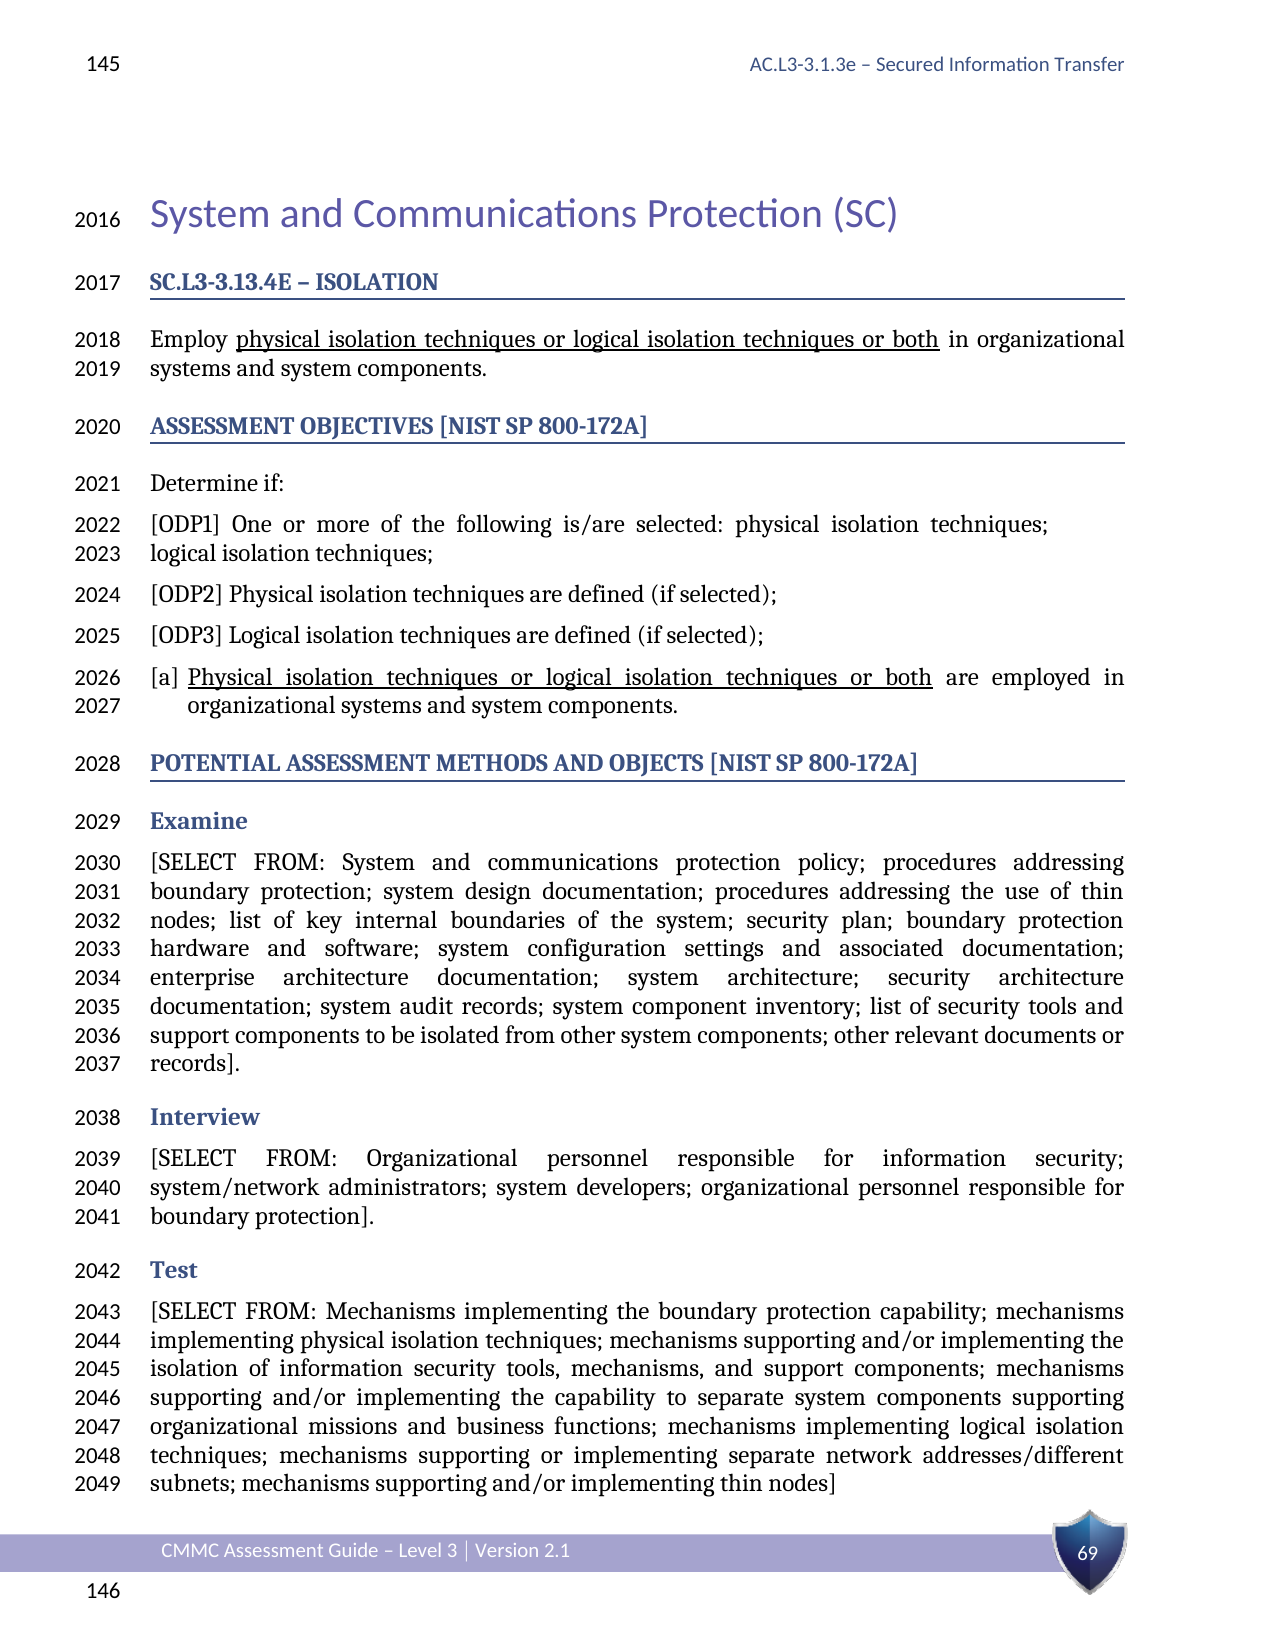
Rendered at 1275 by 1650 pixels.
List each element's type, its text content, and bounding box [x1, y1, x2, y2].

text Determine if: [150, 469, 1125, 498]
text Employ physical isolation techniques or logical isolation techniques or both in organizational systems and system components. [150, 325, 1125, 382]
text Examine [150, 807, 1125, 836]
text SC.L3-3.13.4e – isolation [150, 267, 1125, 298]
text [ODP2] Physical isolation techniques are defined (if selected); [150, 580, 1050, 609]
text [SELECT FROM: System and communications protection policy; procedures addressing boundary protection; system design documentation; procedures addressing the use of thin nodes; list of key internal boundaries of the system; security plan; boundary protection hardware and software; system configuration settings and associated documentation; enterprise architecture documentation; system architecture; security architecture documentation; system audit records; system component inventory; list of security tools and support components to be isolated from other system components; other relevant documents or records]. [150, 848, 1125, 1078]
text [SELECT FROM: Organizational personnel responsible for information security; system/network administrators; system developers; organizational personnel responsible for boundary protection]. [150, 1144, 1125, 1231]
text Potential Assessment Methods and Objects [NIST SP 800-172a] [150, 749, 1125, 780]
text Interview [150, 1103, 1125, 1132]
text [ODP3] Logical isolation techniques are defined (if selected); [150, 621, 1050, 650]
text [ODP1] One or more of the following is/are selected: physical isolation techniques; logical isolation techniques; [150, 510, 1050, 568]
list Physical isolation techniques or logical isolation techniques or both are employed in organizational systems and system components. [150, 663, 1125, 720]
text Assessment ObjectiveS [NIST SP 800-172a] [150, 412, 1125, 442]
text Test [150, 1256, 1125, 1284]
picture [1052, 1509, 1128, 1595]
subtitle System and Communications Protection (SC) [150, 187, 1125, 238]
text [SELECT FROM: Mechanisms implementing the boundary protection capability; mechanisms implementing physical isolation techniques; mechanisms supporting and/or implementing the isolation of information security tools, mechanisms, and support components; mechanisms supporting and/or implementing the capability to separate system components supporting organizational missions and business functions; mechanisms implementing logical isolation techniques; mechanisms supporting or implementing separate network addresses/different subnets; mechanisms supporting and/or implementing thin nodes] [150, 1297, 1125, 1498]
